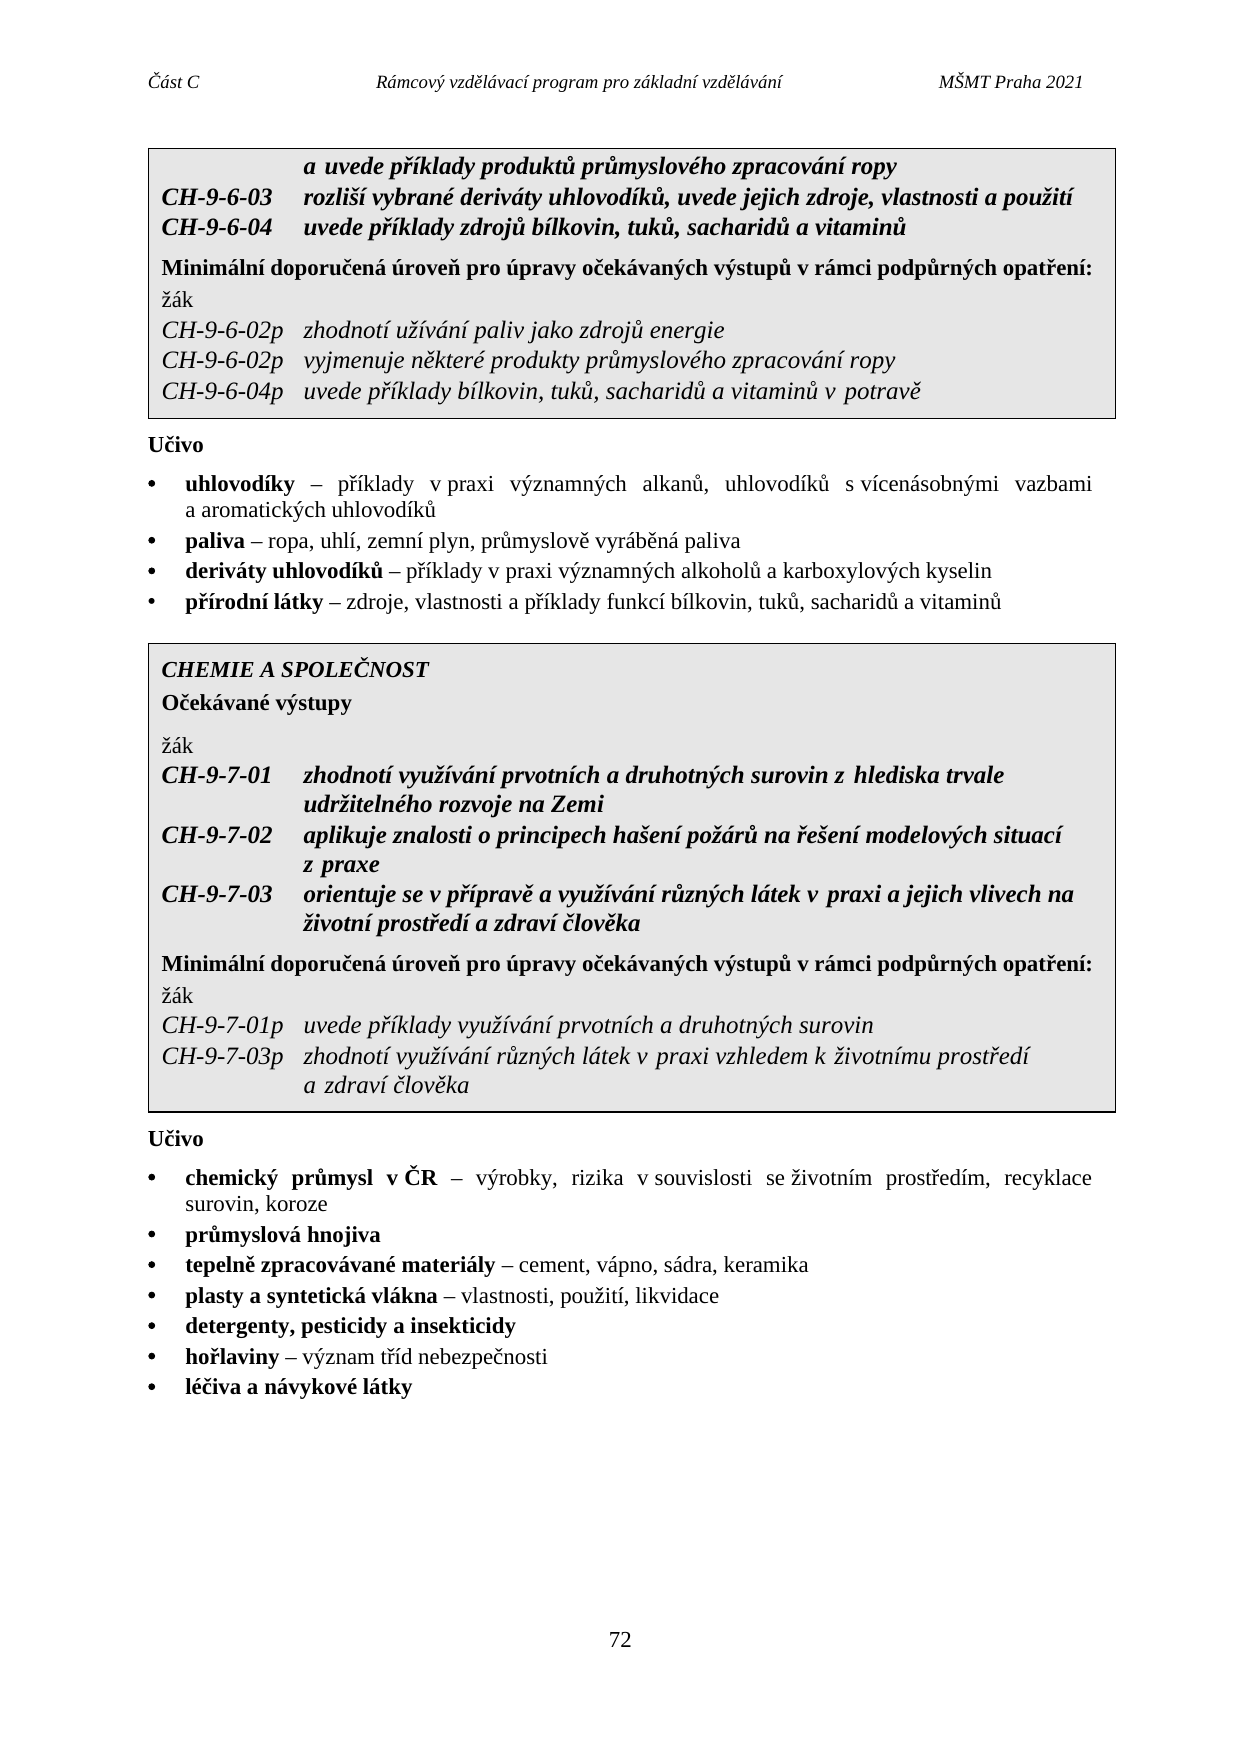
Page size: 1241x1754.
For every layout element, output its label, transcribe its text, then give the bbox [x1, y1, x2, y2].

text paliva – ropa, uhlí, zemní plyn, průmyslově vyráběná paliva [148, 527, 1092, 553]
text detergenty, pesticidy a insekticidy [148, 1312, 1092, 1339]
text léčiva a návykové látky [148, 1373, 1092, 1400]
text deriváty uhlovodíků – příklady v praxi významných alkoholů a karboxylových kyselin [148, 557, 1092, 584]
text plasty a syntetická vlákna – vlastnosti, použití, likvidace [148, 1282, 1092, 1308]
text přírodní látky – zdroje, vlastnosti a příklady funkcí bílkovin, tuků, sacharidů a vitaminů [148, 588, 1092, 614]
text Učivo [148, 431, 1092, 458]
text uhlovodíky – příklady v praxi významných alkanů, uhlovodíků s vícenásobnými vazbami a aromatických uhlovodíků [148, 470, 1092, 523]
text tepelně zpracovávané materiály – cement, vápno, sádra, keramika [148, 1251, 1092, 1278]
text Učivo [148, 1125, 1092, 1151]
table_header CHEMIE A SPOLEČNOST Očekávané výstupy žák CH-9-7-01 zhodnotí využívání prvotních a druhotných surovin z hlediska trvale udržitelného rozvoje na Zemi CH-9-7-02 aplikuje znalosti o principech hašení požárů na řešení modelových situací z praxe CH-9-7-03 orientuje se v přípravě a využívání různých látek v praxi a jejich vlivech na životní prostředí a zdraví člověka Minimální doporučená úroveň pro úpravy očekávaných výstupů v rámci podpůrných opatření: žák CH-9-7-01p uvede příklady využívání prvotních a druhotných surovin CH-9-7-03p zhodnotí využívání různých látek v praxi vzhledem k životnímu prostředí a zdraví člověka [149, 644, 1115, 1111]
text hořlaviny – význam tříd nebezpečnosti [148, 1343, 1092, 1369]
text průmyslová hnojiva [148, 1221, 1092, 1247]
text chemický průmysl v ČR – výrobky, rizika v souvislosti se životním prostředím, recyklace surovin, koroze [148, 1164, 1092, 1217]
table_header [149, 149, 1115, 418]
